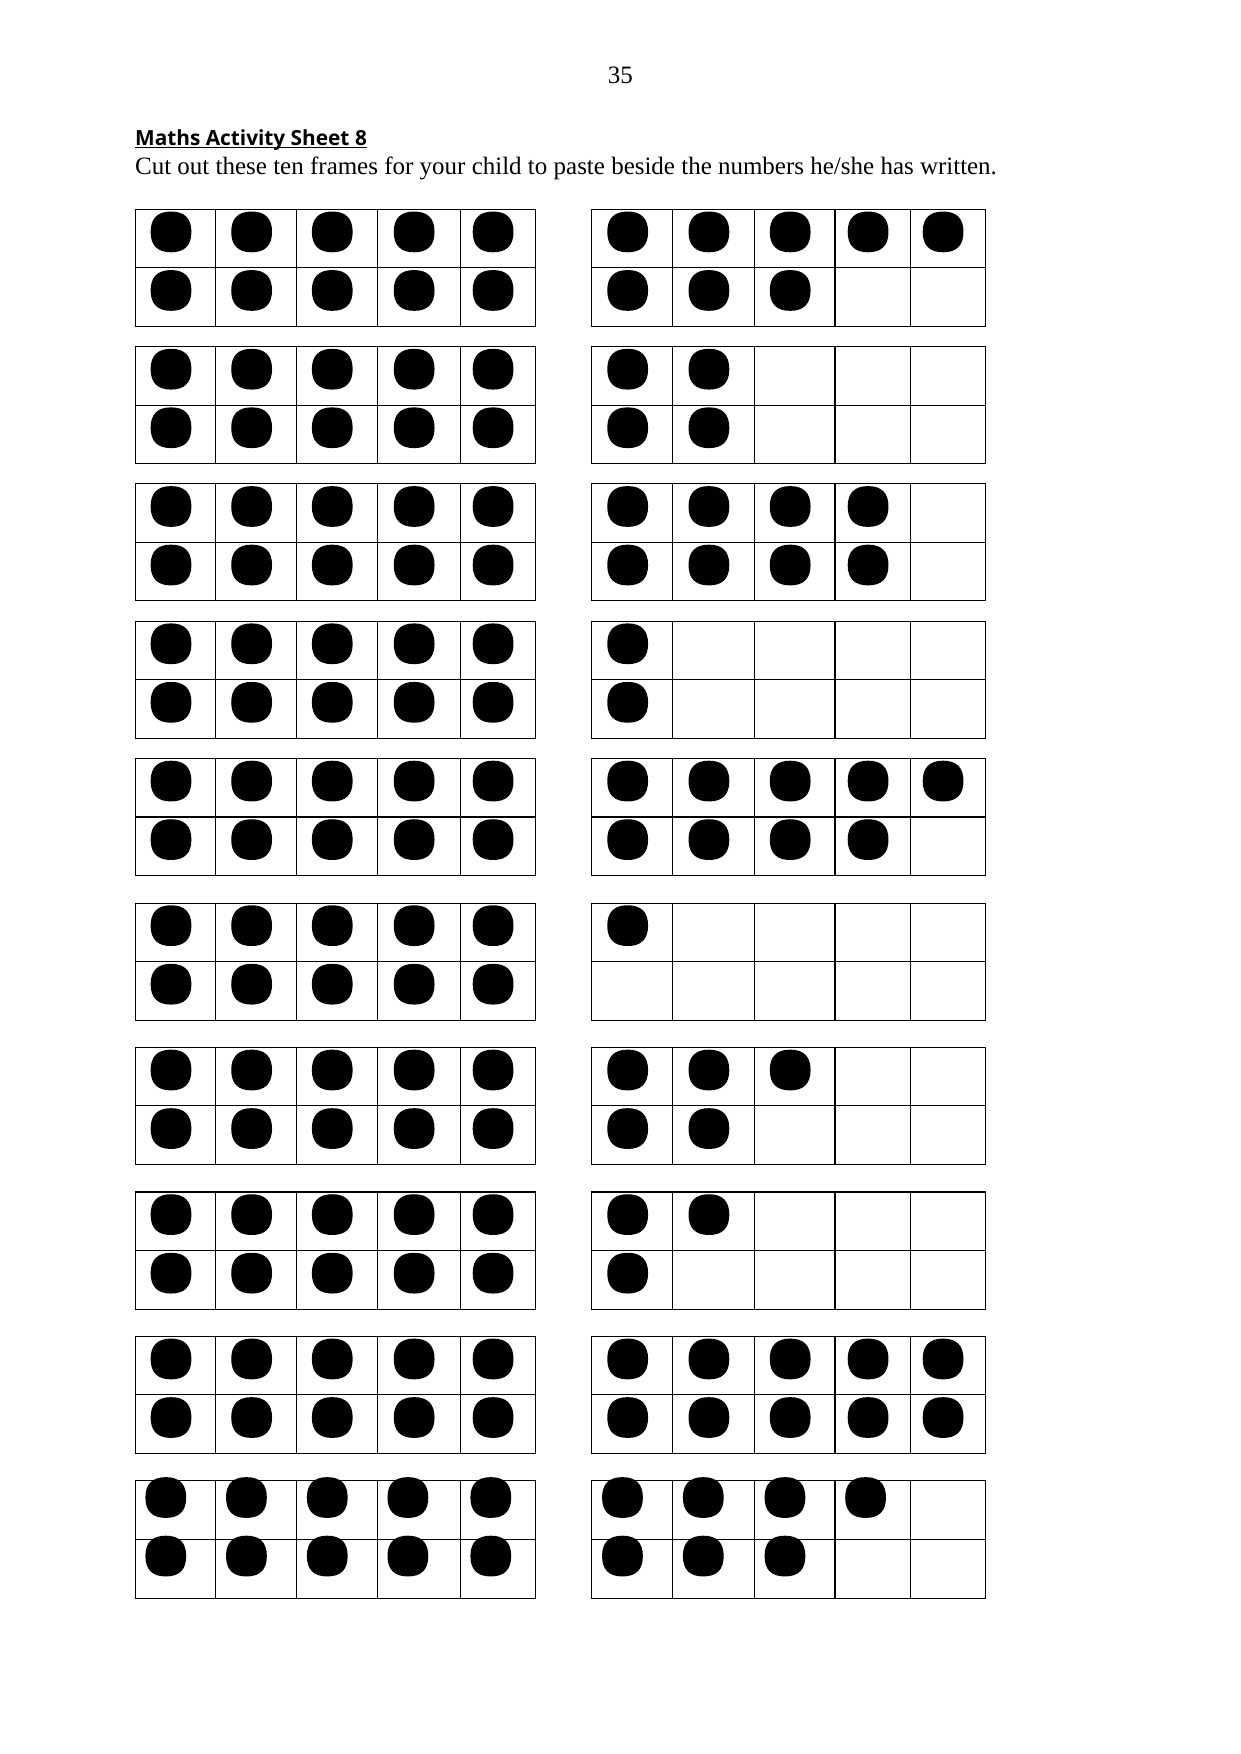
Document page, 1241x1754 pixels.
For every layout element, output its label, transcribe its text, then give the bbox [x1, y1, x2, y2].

table_header [297, 484, 377, 542]
table_header [911, 484, 985, 542]
table_cell [136, 1395, 215, 1453]
table_header [378, 904, 460, 961]
table_cell [136, 1106, 215, 1164]
table_cell [216, 1395, 296, 1453]
table_header [836, 904, 910, 961]
table_cell [536, 1539, 591, 1597]
table_header [136, 1193, 215, 1250]
table_cell [536, 267, 591, 326]
table_cell [378, 268, 460, 326]
table_header [461, 759, 535, 816]
table_cell [216, 962, 296, 1019]
table_cell [673, 1395, 754, 1453]
table_header [673, 759, 754, 816]
table_header [592, 484, 672, 542]
table_header [592, 347, 672, 404]
table_header [216, 759, 296, 816]
table_cell [378, 1251, 460, 1308]
table_cell [297, 1395, 377, 1453]
table_cell [461, 818, 535, 875]
table_header [836, 210, 910, 267]
table_cell [592, 680, 672, 738]
table_header [216, 1481, 296, 1539]
table_header [297, 904, 377, 961]
table_header [297, 1048, 377, 1105]
table_cell [461, 406, 535, 463]
table_header [673, 1337, 754, 1394]
table_cell [836, 268, 910, 326]
table_cell [592, 268, 672, 326]
table_cell [297, 406, 377, 463]
table_cell [136, 1540, 215, 1597]
table_cell [378, 406, 460, 463]
table_header [592, 1337, 672, 1394]
table_cell [755, 543, 834, 600]
table_cell [536, 679, 591, 738]
table_cell [461, 1106, 535, 1164]
table_header [836, 1337, 910, 1394]
table_header [592, 1193, 672, 1250]
table_cell [297, 543, 377, 600]
table_header [461, 1048, 535, 1105]
table_header [755, 904, 834, 961]
table_header [461, 347, 535, 404]
table_header [592, 759, 672, 816]
table_cell [216, 406, 296, 463]
table_header [378, 1481, 460, 1539]
table_header [136, 1337, 215, 1394]
table_header [755, 484, 834, 542]
table_header [216, 1193, 296, 1250]
table_cell [836, 543, 910, 600]
table_header [297, 622, 377, 679]
table_cell [136, 543, 215, 600]
table_cell [592, 818, 672, 875]
table_cell [216, 1251, 296, 1308]
table_header [536, 209, 591, 267]
table_cell [216, 818, 296, 875]
table_header [755, 759, 834, 816]
table_header [673, 1193, 754, 1250]
table_cell [673, 406, 754, 463]
table_cell [136, 962, 215, 1019]
table_cell [136, 1251, 215, 1308]
table_cell [673, 1251, 754, 1308]
table_cell [461, 543, 535, 600]
table_cell [836, 1106, 910, 1164]
table_cell [378, 680, 460, 738]
table_header [592, 210, 672, 267]
table_cell [297, 680, 377, 738]
table_cell [673, 962, 754, 1019]
table_header [836, 347, 910, 404]
table_header [592, 904, 672, 961]
table_cell [536, 1105, 591, 1164]
table_header [136, 347, 215, 404]
table_header [378, 759, 460, 816]
table_header [297, 347, 377, 404]
table_cell [461, 1395, 535, 1453]
table_header [378, 1337, 460, 1394]
table_cell [536, 405, 591, 463]
table_cell [911, 680, 985, 738]
table_cell [755, 680, 834, 738]
table_cell [297, 1540, 377, 1597]
table_header [911, 1193, 985, 1250]
table_cell [592, 1540, 672, 1597]
table_cell [297, 962, 377, 1019]
table_cell [836, 680, 910, 738]
table_cell [378, 818, 460, 875]
table_header [673, 1048, 754, 1105]
table_header [836, 484, 910, 542]
table_header [755, 622, 834, 679]
table_cell [755, 1251, 834, 1308]
table_header [461, 210, 535, 267]
table_cell [755, 1540, 834, 1597]
table_header [136, 622, 215, 679]
table_cell [136, 818, 215, 875]
text Maths Activity Sheet 8 [135, 123, 1105, 151]
table_cell [673, 818, 754, 875]
table_cell [297, 818, 377, 875]
table_cell [536, 1250, 591, 1308]
table_header [911, 347, 985, 404]
table_header [136, 484, 215, 542]
table_cell [378, 1540, 460, 1597]
table_cell [216, 268, 296, 326]
table_header [911, 1337, 985, 1394]
table_header [673, 904, 754, 961]
table_header [378, 622, 460, 679]
table_header [673, 347, 754, 404]
table_header [216, 1048, 296, 1105]
table_cell [836, 1251, 910, 1308]
table_cell [755, 268, 834, 326]
table_header [216, 210, 296, 267]
table_header [297, 759, 377, 816]
table_header [836, 1193, 910, 1250]
table_cell [378, 1395, 460, 1453]
table_header [911, 622, 985, 679]
table_header [536, 1480, 591, 1539]
table_cell [216, 680, 296, 738]
table_header [536, 483, 591, 542]
table_cell [461, 1540, 535, 1597]
table_header [216, 347, 296, 404]
table_cell [297, 268, 377, 326]
table_cell [461, 268, 535, 326]
table_cell [136, 406, 215, 463]
table_cell [911, 1540, 985, 1597]
table_cell [378, 962, 460, 1019]
table_cell [911, 1395, 985, 1453]
table_cell [216, 1106, 296, 1164]
table_cell [755, 1106, 834, 1164]
table_header [136, 1481, 215, 1539]
table_cell [673, 1540, 754, 1597]
table_header [216, 622, 296, 679]
table_cell [378, 543, 460, 600]
table_header [461, 1193, 535, 1250]
table_cell [836, 1395, 910, 1453]
table_header [911, 1481, 985, 1539]
table_header [755, 1048, 834, 1105]
table_header [592, 1481, 672, 1539]
table_header [755, 210, 834, 267]
table_header [836, 759, 910, 816]
table_cell [536, 816, 591, 875]
table_cell [216, 1540, 296, 1597]
table_cell [755, 818, 834, 875]
table_header [536, 1336, 591, 1394]
table_cell [911, 962, 985, 1019]
table_header [911, 904, 985, 961]
table_cell [592, 962, 672, 1019]
table_cell [911, 1106, 985, 1164]
table_header [536, 346, 591, 404]
table_header [461, 484, 535, 542]
table_header [755, 347, 834, 404]
table_cell [836, 406, 910, 463]
table_header [461, 904, 535, 961]
table_cell [836, 962, 910, 1019]
table_cell [461, 962, 535, 1019]
table_cell [911, 1251, 985, 1308]
table_header [592, 1048, 672, 1105]
table_cell [378, 1106, 460, 1164]
table_cell [461, 1251, 535, 1308]
table_cell [461, 680, 535, 738]
table_cell [297, 1106, 377, 1164]
table_cell [836, 818, 910, 875]
table_header [297, 1481, 377, 1539]
table_header [673, 622, 754, 679]
table_cell [592, 543, 672, 600]
table_header [136, 1048, 215, 1105]
text Cut out these ten frames for your child to paste beside the numbers he/she has written. [135, 151, 1105, 180]
table_header [911, 1048, 985, 1105]
table_cell [755, 406, 834, 463]
table_header [536, 1191, 591, 1250]
table_header [378, 347, 460, 404]
table_header [536, 621, 591, 679]
table_cell [673, 543, 754, 600]
table_header [136, 759, 215, 816]
table_cell [592, 1106, 672, 1164]
table_cell [911, 268, 985, 326]
table_cell [673, 268, 754, 326]
table_cell [755, 962, 834, 1019]
table_header [461, 1337, 535, 1394]
table_header [461, 1481, 535, 1539]
table_cell [136, 268, 215, 326]
table_header [836, 1481, 910, 1539]
table_cell [536, 961, 591, 1019]
table_header [755, 1193, 834, 1250]
table_cell [911, 818, 985, 875]
table_header [297, 1337, 377, 1394]
table_cell [755, 1395, 834, 1453]
table_header [378, 484, 460, 542]
table_cell [911, 543, 985, 600]
table_header [378, 1048, 460, 1105]
table_header [136, 210, 215, 267]
table_cell [536, 1394, 591, 1453]
table_header [755, 1337, 834, 1394]
table_header [216, 904, 296, 961]
table_header [911, 759, 985, 816]
table_cell [592, 406, 672, 463]
table_cell [673, 1106, 754, 1164]
table_cell [136, 680, 215, 738]
table_header [673, 1481, 754, 1539]
table_cell [673, 680, 754, 738]
table_header [378, 1193, 460, 1250]
table_cell [297, 1251, 377, 1308]
table_header [536, 758, 591, 816]
table_header [836, 622, 910, 679]
table_header [297, 210, 377, 267]
table_header [673, 484, 754, 542]
table_header [536, 903, 591, 961]
table_cell [536, 542, 591, 600]
table_header [297, 1193, 377, 1250]
table_header [673, 210, 754, 267]
table_header [592, 622, 672, 679]
table_header [461, 622, 535, 679]
table_cell [592, 1395, 672, 1453]
table_header [216, 484, 296, 542]
table_header [216, 1337, 296, 1394]
table_header [536, 1047, 591, 1105]
table_cell [911, 406, 985, 463]
table_header [378, 210, 460, 267]
table_cell [836, 1540, 910, 1597]
table_cell [216, 543, 296, 600]
table_header [136, 904, 215, 961]
table_header [755, 1481, 834, 1539]
table_header [911, 210, 985, 267]
table_header [836, 1048, 910, 1105]
table_cell [592, 1251, 672, 1308]
